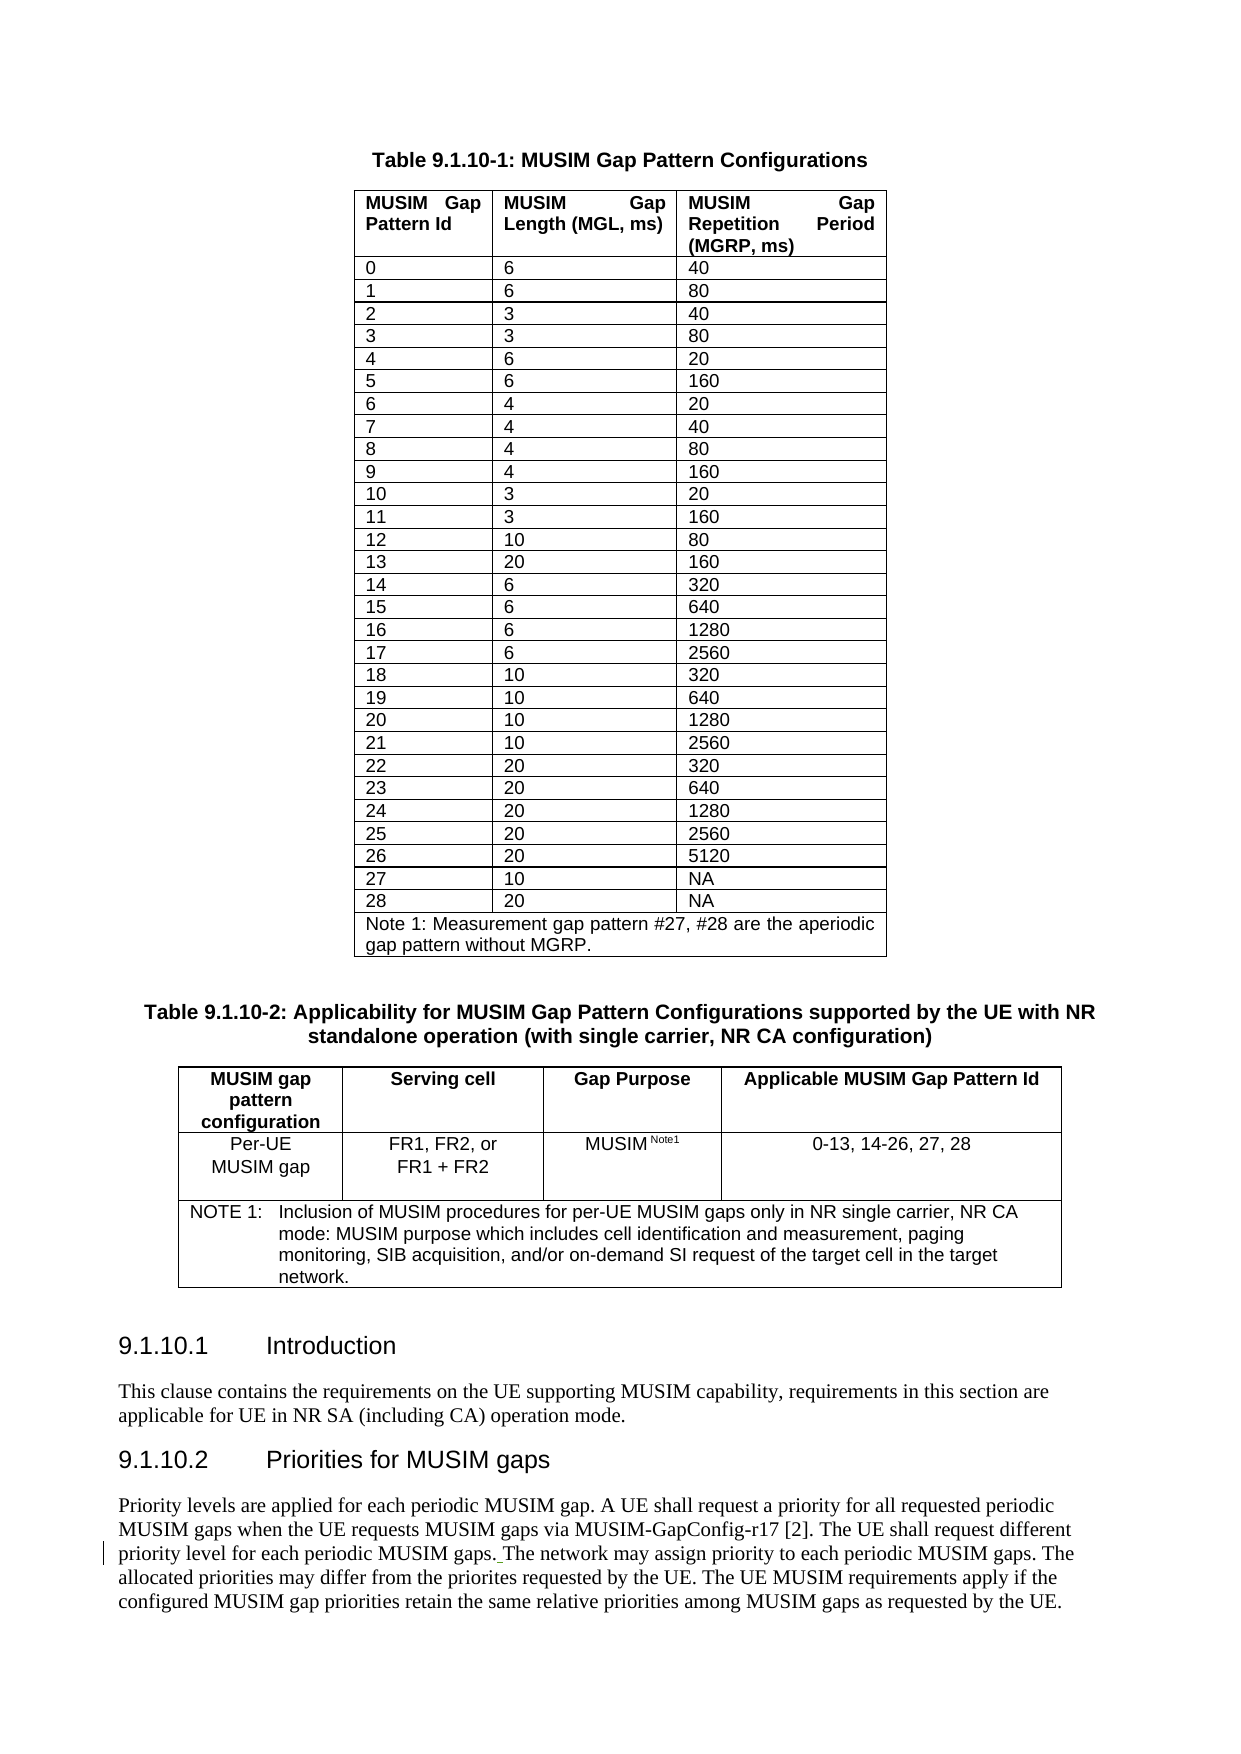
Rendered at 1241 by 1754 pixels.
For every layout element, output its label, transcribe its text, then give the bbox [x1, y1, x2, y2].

table_cell 320 [677, 574, 886, 595]
table_cell 17 [355, 641, 492, 663]
table_cell 16 [355, 619, 492, 640]
table_cell 2560 [677, 732, 886, 753]
table_cell 20 [355, 709, 492, 731]
table_cell 20 [493, 890, 676, 912]
table_cell 6 [355, 393, 492, 414]
table_cell 13 [355, 551, 492, 573]
table_cell 80 [677, 529, 886, 550]
table_cell 18 [355, 664, 492, 686]
table_cell 6 [493, 619, 676, 640]
table_cell 6 [493, 280, 676, 301]
table_cell 6 [493, 348, 676, 369]
table_cell [179, 1177, 342, 1200]
table_cell 5 [355, 370, 492, 392]
table_cell 3 [493, 506, 676, 527]
table_cell 22 [355, 755, 492, 776]
table_cell 28 [355, 890, 492, 912]
table_cell 14 [355, 574, 492, 595]
table_cell 10 [493, 709, 676, 731]
table_cell 160 [677, 551, 886, 573]
table_cell 4 [493, 461, 676, 482]
table_cell 0 [355, 257, 492, 279]
table_cell Per-UE [179, 1133, 342, 1155]
table_cell MUSIM Note1 [544, 1133, 721, 1200]
table_cell 40 [677, 257, 886, 279]
table_cell 1280 [677, 619, 886, 640]
table_cell 20 [677, 483, 886, 505]
table_cell Note 1: Measurement gap pattern #27, #28 are the aperiodic gap pattern without MGRP. [355, 913, 886, 956]
table_header MUSIM Gap Pattern Id [355, 191, 492, 256]
table_cell 27 [355, 868, 492, 889]
table_cell 160 [677, 461, 886, 482]
table_cell 80 [677, 280, 886, 301]
table_cell [343, 1177, 543, 1200]
table_cell 160 [677, 506, 886, 527]
table_cell 320 [677, 664, 886, 686]
table_cell 25 [355, 822, 492, 844]
table_header Gap Purpose [544, 1068, 721, 1132]
table_cell 40 [677, 415, 886, 437]
table_cell 19 [355, 687, 492, 708]
table_cell 6 [493, 370, 676, 392]
table_cell 20 [677, 393, 886, 414]
table_cell FR1, FR2, or [343, 1133, 543, 1155]
table_cell 1280 [677, 800, 886, 821]
table_cell 20 [493, 777, 676, 799]
table_cell 20 [493, 755, 676, 776]
table_cell 2 [355, 303, 492, 324]
text Table 9.1.10-2: Applicability for MUSIM Gap Pattern Configurations supported by the UE with NR standalone operation (with single carrier, NR CA configuration) [118, 1000, 1122, 1048]
table_cell 0-13, 14-26, 27, 28 [722, 1133, 1061, 1200]
table_header MUSIM gap pattern configuration [179, 1068, 342, 1132]
text Priority levels are applied for each periodic MUSIM gap. A UE shall request a priority for all requested periodic MUSIM gaps when the UE requests MUSIM gaps via MUSIM-GapConfig-r17 [2]. The UE shall request different priority level for each periodic MUSIM gaps.The network may assign priority to each periodic MUSIM gaps. The allocated priorities may differ from the priorites requested by the UE. The UE MUSIM requirements apply if the configured MUSIM gap priorities retain the same relative priorities among MUSIM gaps as requested by the UE. [118, 1493, 1122, 1613]
text Table 9.1.10-1: MUSIM Gap Pattern Configurations [118, 148, 1122, 172]
table_cell 10 [493, 687, 676, 708]
text This clause contains the requirements on the UE supporting MUSIM capability, requirements in this section are applicable for UE in NR SA (including CA) operation mode. [118, 1378, 1122, 1427]
table_cell NOTE 1: Inclusion of MUSIM procedures for per-UE MUSIM gaps only in NR single carrier, NR CA mode: MUSIM purpose which includes cell identification and measurement, paging monitoring, SIB acquisition, and/or on-demand SI request of the target cell in the target network. [179, 1201, 1061, 1287]
table_cell 320 [677, 755, 886, 776]
table_cell 23 [355, 777, 492, 799]
table_cell 20 [677, 348, 886, 369]
table_cell 20 [493, 551, 676, 573]
table_cell 12 [355, 529, 492, 550]
table_cell 6 [493, 596, 676, 618]
table_cell 3 [493, 325, 676, 347]
table_cell NA [677, 890, 886, 912]
table_cell 6 [493, 574, 676, 595]
table_cell 640 [677, 687, 886, 708]
table_cell 80 [677, 325, 886, 347]
table_cell 3 [493, 483, 676, 505]
table_cell 20 [493, 845, 676, 866]
table_cell 26 [355, 845, 492, 866]
table_cell 21 [355, 732, 492, 753]
table_cell 11 [355, 506, 492, 527]
table_cell 10 [493, 868, 676, 889]
table_cell 10 [493, 529, 676, 550]
table_cell 640 [677, 596, 886, 618]
table_cell 2560 [677, 822, 886, 844]
table_cell 40 [677, 303, 886, 324]
table_cell 10 [355, 483, 492, 505]
table_cell 8 [355, 438, 492, 459]
table_cell 7 [355, 415, 492, 437]
table_cell 4 [493, 438, 676, 459]
table_cell 80 [677, 438, 886, 459]
table_cell 4 [493, 393, 676, 414]
table_header MUSIM Gap Length (MGL, ms) [493, 191, 676, 256]
table_cell NA [677, 868, 886, 889]
table_cell 6 [493, 257, 676, 279]
table_cell 15 [355, 596, 492, 618]
table_cell 1 [355, 280, 492, 301]
table_cell 20 [493, 822, 676, 844]
table_cell 10 [493, 732, 676, 753]
table_cell 160 [677, 370, 886, 392]
table_header MUSIM Gap Repetition Period (MGRP, ms) [677, 191, 886, 256]
table_cell 20 [493, 800, 676, 821]
table_cell 10 [493, 664, 676, 686]
table_cell 640 [677, 777, 886, 799]
subtitle 9.1.10.2 Priorities for MUSIM gaps [118, 1445, 1122, 1474]
table_cell 2560 [677, 641, 886, 663]
table_cell 5120 [677, 845, 886, 866]
table_cell 9 [355, 461, 492, 482]
table_cell 24 [355, 800, 492, 821]
table_cell 4 [355, 348, 492, 369]
table_cell 3 [493, 303, 676, 324]
table_cell 1280 [677, 709, 886, 731]
subtitle 9.1.10.1 Introduction [118, 1331, 1122, 1360]
table_cell MUSIM gap [179, 1155, 342, 1177]
table_cell 3 [355, 325, 492, 347]
table_cell 4 [493, 415, 676, 437]
table_header Applicable MUSIM Gap Pattern Id [722, 1068, 1061, 1132]
table_cell FR1 + FR2 [343, 1155, 543, 1177]
table_header Serving cell [343, 1068, 543, 1132]
table_cell 6 [493, 641, 676, 663]
